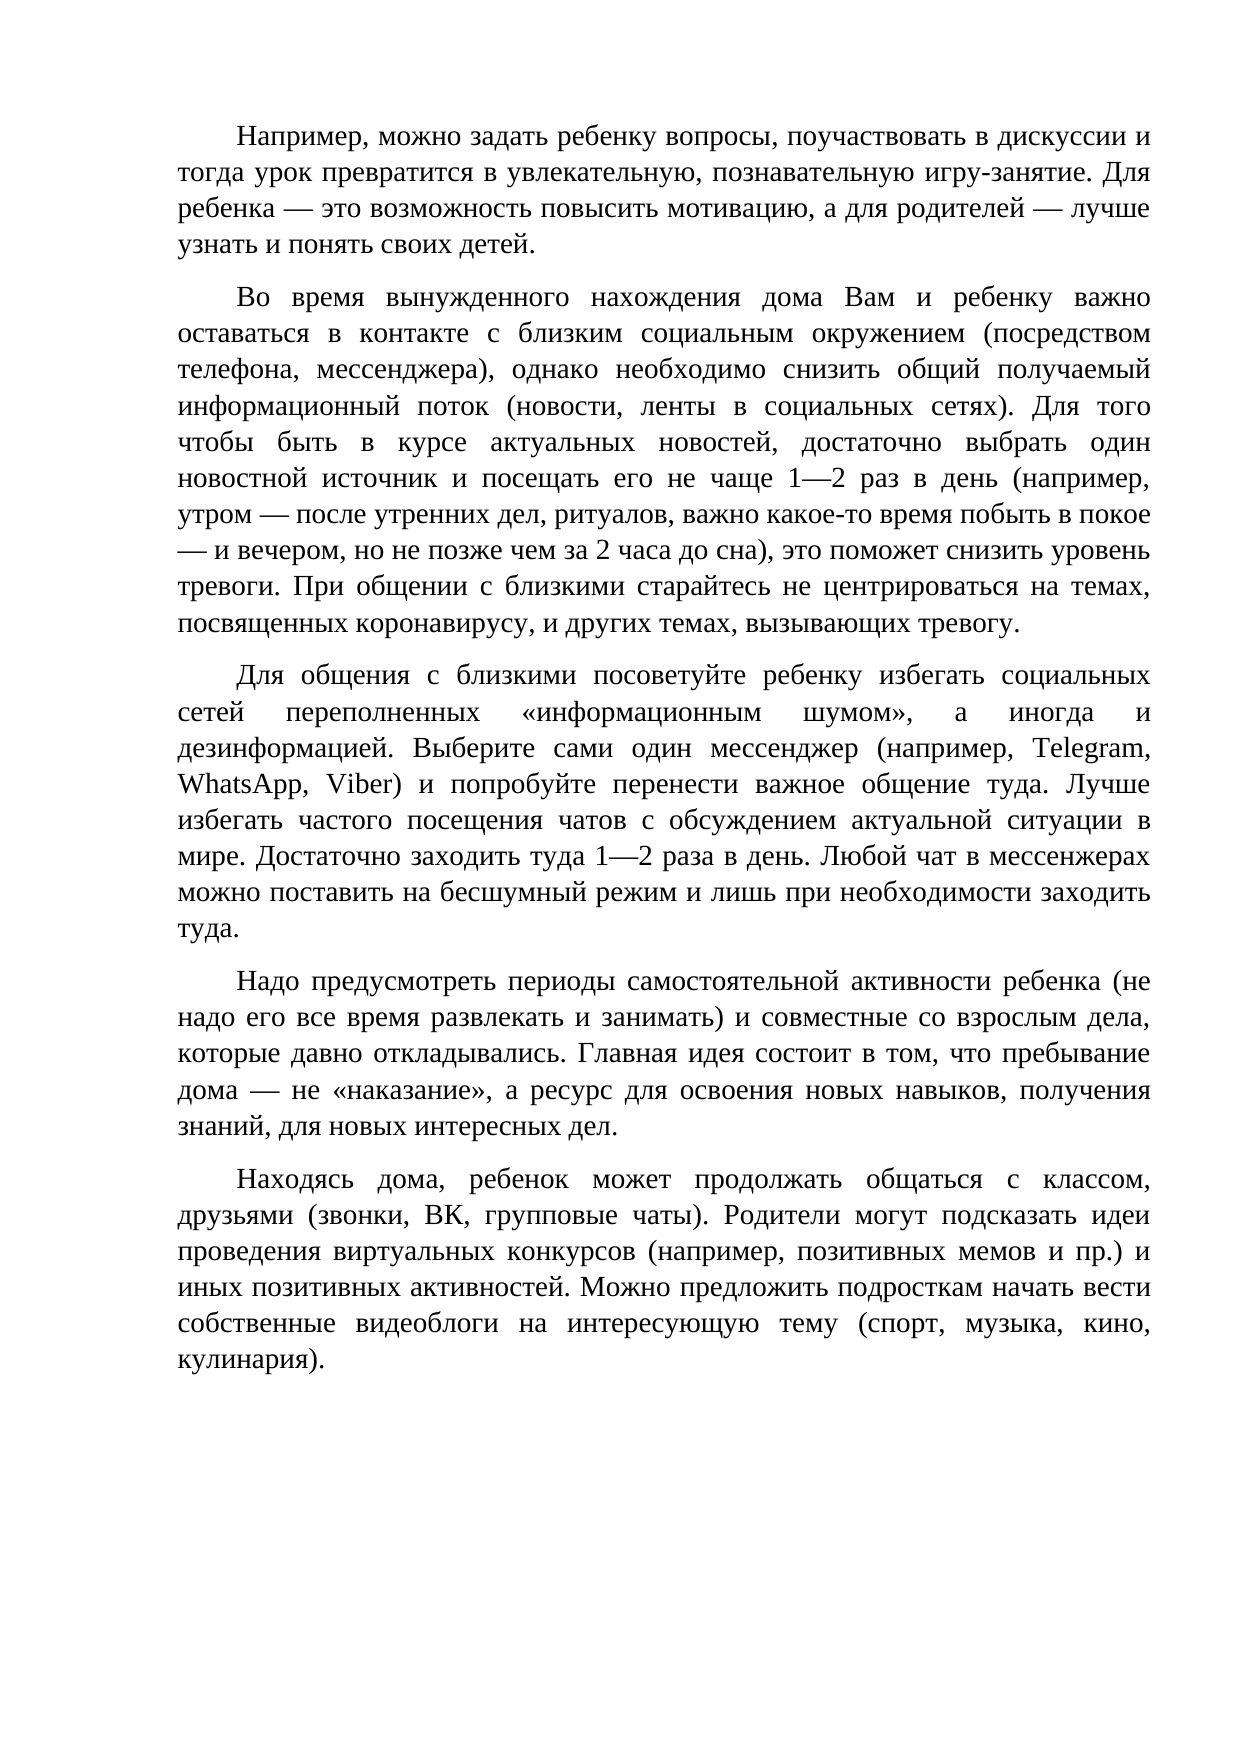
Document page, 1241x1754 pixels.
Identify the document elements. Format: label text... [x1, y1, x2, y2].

text Находясь дома, ребенок может продолжать общаться с классом, друзьями (звонки, ВК, групповые чаты). Родители могут подсказать идеи проведения виртуальных конкурсов (например, позитивных мемов и пр.) и иных позитивных активностей. Можно предложить подросткам начать вести собственные видеоблоги на интересующую тему (спорт, музыка, кино, кулинария). [177, 1161, 1152, 1375]
text Во время вынужденного нахождения дома Вам и ребенку важно оставаться в контакте с близким социальным окружением (посредством телефона, мессенджера), однако необходимо снизить общий получаемый информационный поток (новости, ленты в социальных сетях). Для того чтобы быть в курсе актуальных новостей, достаточно выбрать один новостной источник и посещать его не чаще 1—2 раз в день (например, утром — после утренних дел, ритуалов, важно какое-то время побыть в покое — и вечером, но не позже чем за 2 часа до сна), это поможет снизить уровень тревоги. При общении с близкими старайтесь не центрироваться на темах, посвященных коронавирусу, и других темах, вызывающих тревогу. [177, 279, 1152, 638]
text Надо предусмотреть периоды самостоятельной активности ребенка (не надо его все время развлекать и занимать) и совместные со взрослым дела, которые давно откладывались. Главная идея состоит в том, что пребывание дома — не «наказание», а ресурс для освоения новых навыков, получения знаний, для новых интересных дел. [177, 963, 1152, 1141]
text Для общения с близкими посоветуйте ребенку избегать социальных сетей переполненных «информационным шумом», а иногда и дезинформацией. Выберите сами один мессенджер (например, Тelegram, WhatsApp, Viber) и попробуйте перенести важное общение туда. Лучше избегать частого посещения чатов с обсуждением актуальной ситуации в мире. Достаточно заходить туда 1—2 раза в день. Любой чат в мессенжерах можно поставить на бесшумный режим и лишь при необходимости заходить туда. [177, 657, 1152, 944]
text Например, можно задать ребенку вопросы, поучаствовать в дискуссии и тогда урок превратится в увлекательную, познавательную игру-занятие. Для ребенка — это возможность повысить мотивацию, а для родителей — лучше узнать и понять своих детей. [177, 118, 1152, 260]
